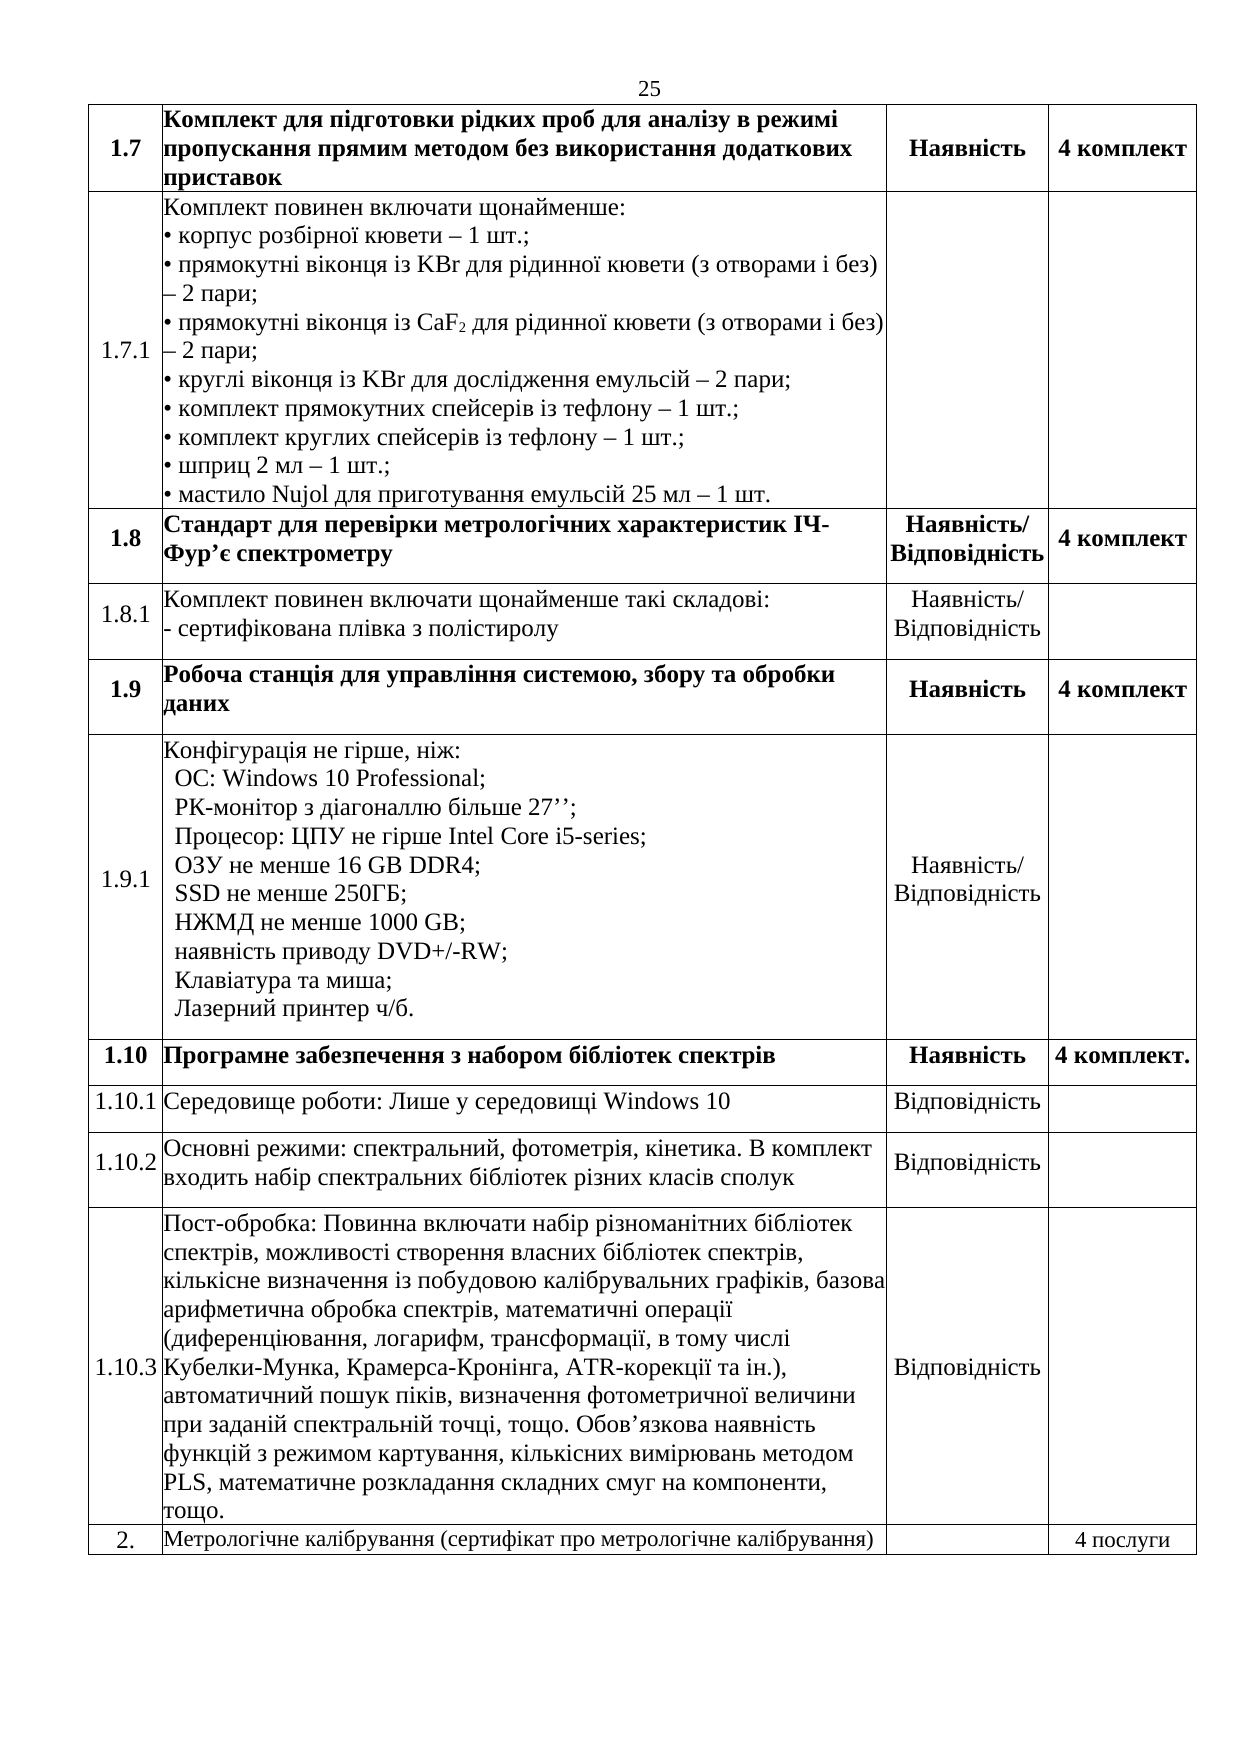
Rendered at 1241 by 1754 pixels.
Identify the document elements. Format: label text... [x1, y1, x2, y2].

table_cell Стандарт для перевірки метрологічних характеристик ІЧ-Фур’є спектрометру [163, 509, 886, 583]
table_cell [1049, 1133, 1196, 1207]
table_cell [887, 192, 1048, 508]
table_cell Комплект повинен включати щонайменше: • корпус розбірної кювети – 1 шт.; • прямокутні віконця із KBr для рідинної кювети (з отворами і без) – 2 пари; • прямокутні віконця із CaF2 для рідинної кювети (з отворами і без) – 2 пари; • круглі віконця із KBr для дослідження емульсій – 2 пари; • комплект прямокутних спейсерів із тефлону – 1 шт.; • комплект круглих спейсерів із тефлону – 1 шт.; • шприц 2 мл – 1 шт.; • мастило Nujol для приготування емульсій 25 мл – 1 шт. [163, 192, 886, 508]
table_cell Наявність/ Відповідність [887, 584, 1048, 658]
table_cell 4 комплект. [1049, 1040, 1196, 1085]
table_cell 4 послуги [1049, 1525, 1196, 1554]
table_cell [887, 1525, 1048, 1554]
table_cell 1.10.2 [89, 1133, 162, 1207]
table_cell Наявність [887, 105, 1048, 191]
table_cell [1049, 1208, 1196, 1524]
table_cell 1.10.1 [89, 1086, 162, 1132]
table_cell Програмне забезпечення з набором бібліотек спектрів [163, 1040, 886, 1085]
table_cell Пост-обробка: Повинна включати набір різноманітних бібліотек спектрів, можливості створення власних бібліотек спектрів, кількісне визначення із побудовою калібрувальних графіків, базова арифметична обробка спектрів, математичні операції (диференціювання, логарифм, трансформації, в тому числі Кубелки-Мунка, Крамерса-Кронінга, ATR-корекції та ін.), автоматичний пошук піків, визначення фотометричної величини при заданій спектральній точці, тощо. Обов’язкова наявність функцій з режимом картування, кількісних вимірювань методом PLS, математичне розкладання складних смуг на компоненти, тощо. [163, 1208, 886, 1524]
table_cell Наявність [887, 660, 1048, 734]
table_cell [1049, 584, 1196, 658]
table_cell 2. [89, 1525, 162, 1554]
table_cell Комплект повинен включати щонайменше такі складові: - сертифікована плівка з полістиролу [163, 584, 886, 658]
table_cell 1.10.3 [89, 1208, 162, 1524]
table_cell 1.9 [89, 660, 162, 734]
table_cell Відповідність [887, 1133, 1048, 1207]
table_cell 1.10 [89, 1040, 162, 1085]
table_cell Наявність [887, 1040, 1048, 1085]
table_cell Середовище роботи: Лише у середовищі Windows 10 [163, 1086, 886, 1132]
table_cell 1.8.1 [89, 584, 162, 658]
table_cell Конфігурація не гірше, ніж: ОС: Windows 10 Professional; РК-монітор з діагоналлю більше 27’’; Процесор: ЦПУ не гірше Intel Core i5-series; ОЗУ не менше 16 GB DDR4; SSD не менше 250ГБ; НЖМД не менше 1000 GB; наявність приводу DVD+/-RW; Клавіатура та миша; Лазерний принтер ч/б. [163, 735, 886, 1039]
table_cell Відповідність [887, 1086, 1048, 1132]
table_cell 1.7.1 [89, 192, 162, 508]
table_cell Наявність/ Відповідність [887, 735, 1048, 1039]
table_cell Метрологічне калібрування (сертифікат про метрологічне калібрування) [163, 1525, 886, 1554]
table_cell Основні режими: спектральний, фотометрія, кінетика. В комплект входить набір спектральних бібліотек різних класів сполук [163, 1133, 886, 1207]
table_cell 1.8 [89, 509, 162, 583]
table_cell 4 комплект [1049, 660, 1196, 734]
table_cell 1.7 [89, 105, 162, 191]
table_cell 4 комплект [1049, 509, 1196, 583]
table_cell [1049, 192, 1196, 508]
table_cell [1049, 735, 1196, 1039]
table_cell [1049, 1086, 1196, 1132]
table_cell Комплект для підготовки рідких проб для аналізу в режимі пропускання прямим методом без використання додаткових приставок [163, 105, 886, 191]
table_cell 4 комплект [1049, 105, 1196, 191]
table_cell Робоча станція для управління системою, збору та обробки даних [163, 660, 886, 734]
table_cell Відповідність [887, 1208, 1048, 1524]
table_cell 1.9.1 [89, 735, 162, 1039]
table_cell Наявність/ Відповідність [887, 509, 1048, 583]
